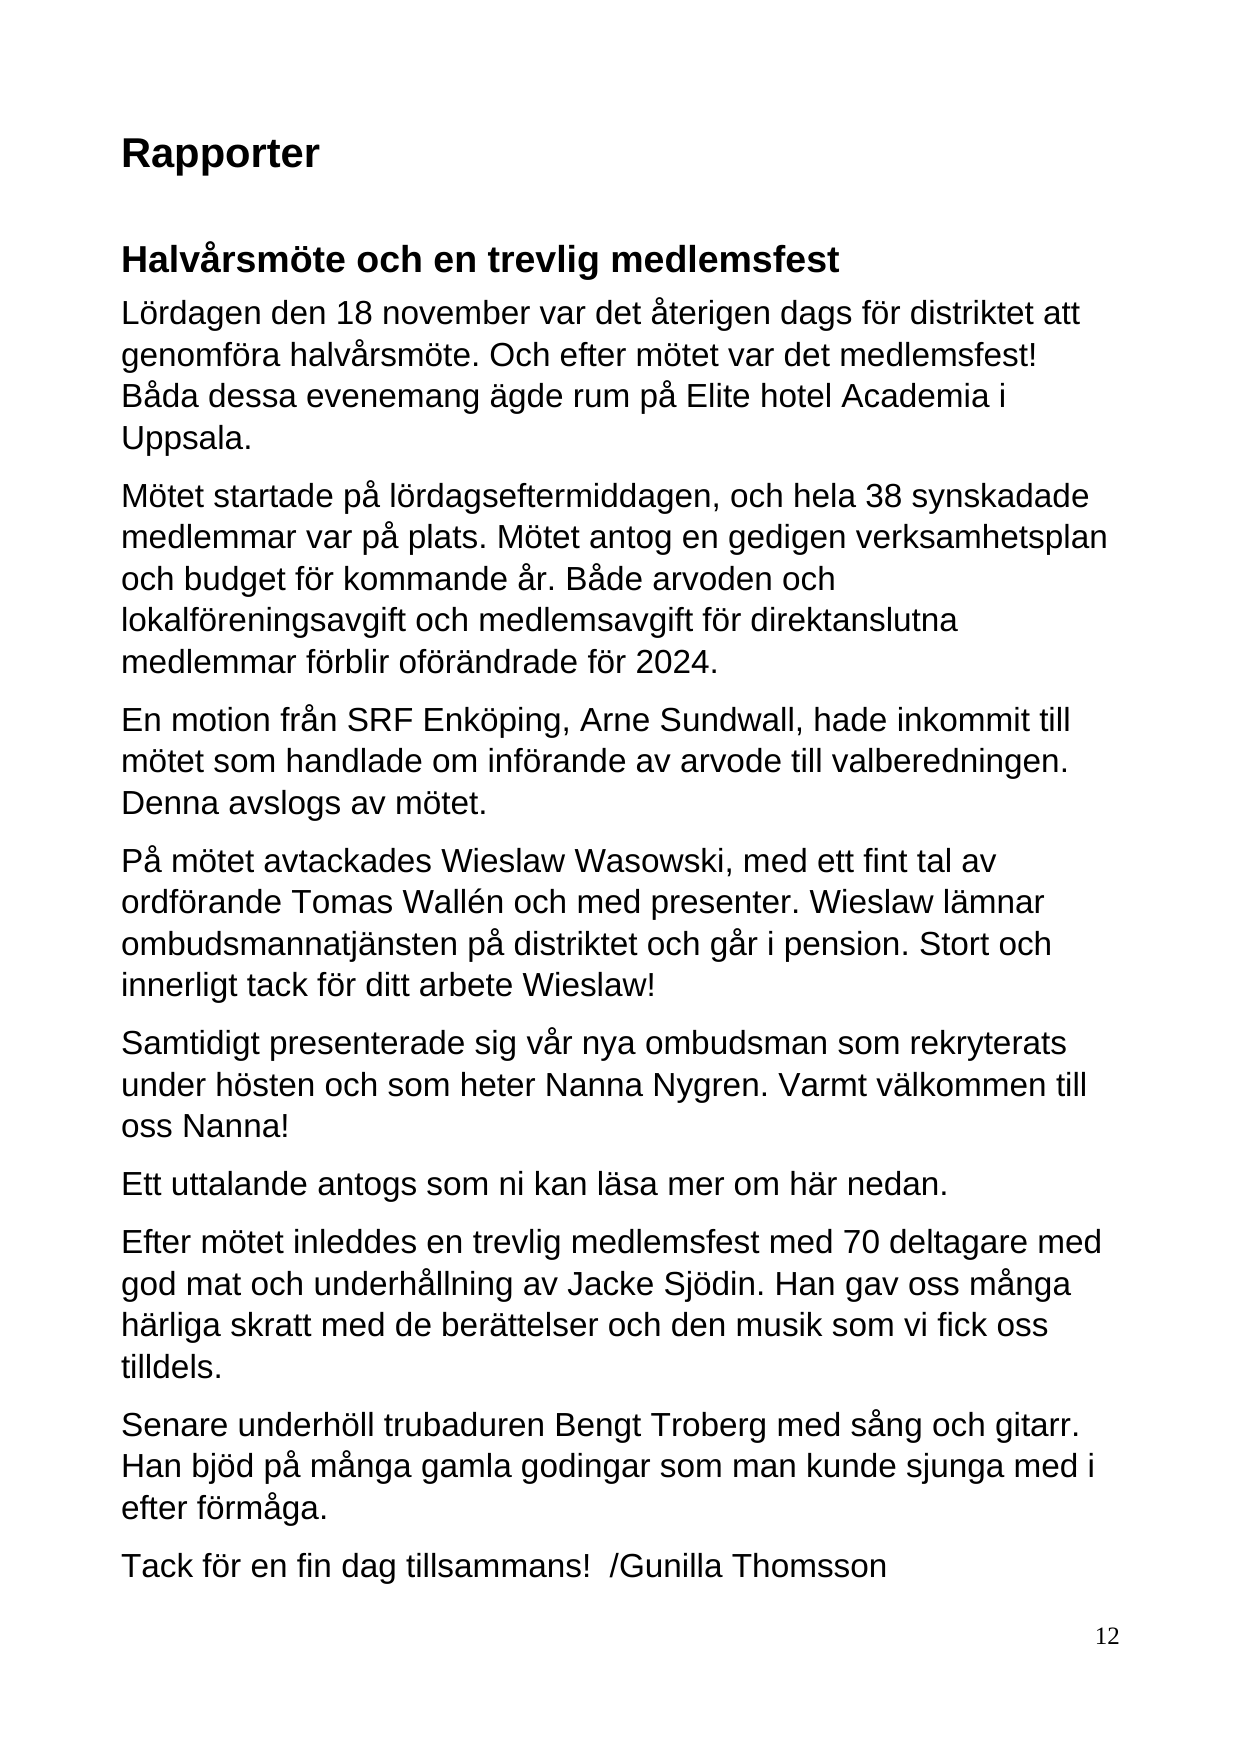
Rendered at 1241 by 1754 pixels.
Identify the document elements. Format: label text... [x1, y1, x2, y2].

subtitle Rapporter [121, 128, 1119, 176]
text Mötet startade på lördagseftermiddagen, och hela 38 synskadade medlemmar var på plats. Mötet antog en gedigen verksamhetsplan och budget för kommande år. Både arvoden och lokalföreningsavgift och medlemsavgift för direktanslutna medlemmar förblir oförändrade för 2024. [121, 476, 1119, 680]
text En motion från SRF Enköping, Arne Sundwall, hade inkommit till mötet som handlade om införande av arvode till valberedningen. Denna avslogs av mötet. [121, 700, 1119, 821]
text På mötet avtackades Wieslaw Wasowski, med ett fint tal av ordförande Tomas Wallén och med presenter. Wieslaw lämnar ombudsmannatjänsten på distriktet och går i pension. Stort och innerligt tack för ditt arbete Wieslaw! [121, 841, 1119, 1004]
text Lördagen den 18 november var det återigen dags för distriktet att genomföra halvårsmöte. Och efter mötet var det medlemsfest! Båda dessa evenemang ägde rum på Elite hotel Academia i Uppsala. [121, 293, 1119, 456]
text Tack för en fin dag tillsammans! /Gunilla Thomsson [121, 1546, 1119, 1584]
text Samtidigt presenterade sig vår nya ombudsman som rekryterats under hösten och som heter Nanna Nygren. Varmt välkommen till oss Nanna! [121, 1023, 1119, 1145]
text Efter mötet inleddes en trevlig medlemsfest med 70 deltagare med god mat och underhållning av Jacke Sjödin. Han gav oss många härliga skratt med de berättelser och den musik som vi fick oss tilldels. [121, 1222, 1119, 1385]
subtitle Halvårsmöte och en trevlig medlemsfest [121, 238, 1119, 281]
text Ett uttalande antogs som ni kan läsa mer om här nedan. [121, 1164, 1119, 1203]
text Senare underhöll trubaduren Bengt Troberg med sång och gitarr. Han bjöd på många gamla godingar som man kunde sjunga med i efter förmåga. [121, 1405, 1119, 1526]
